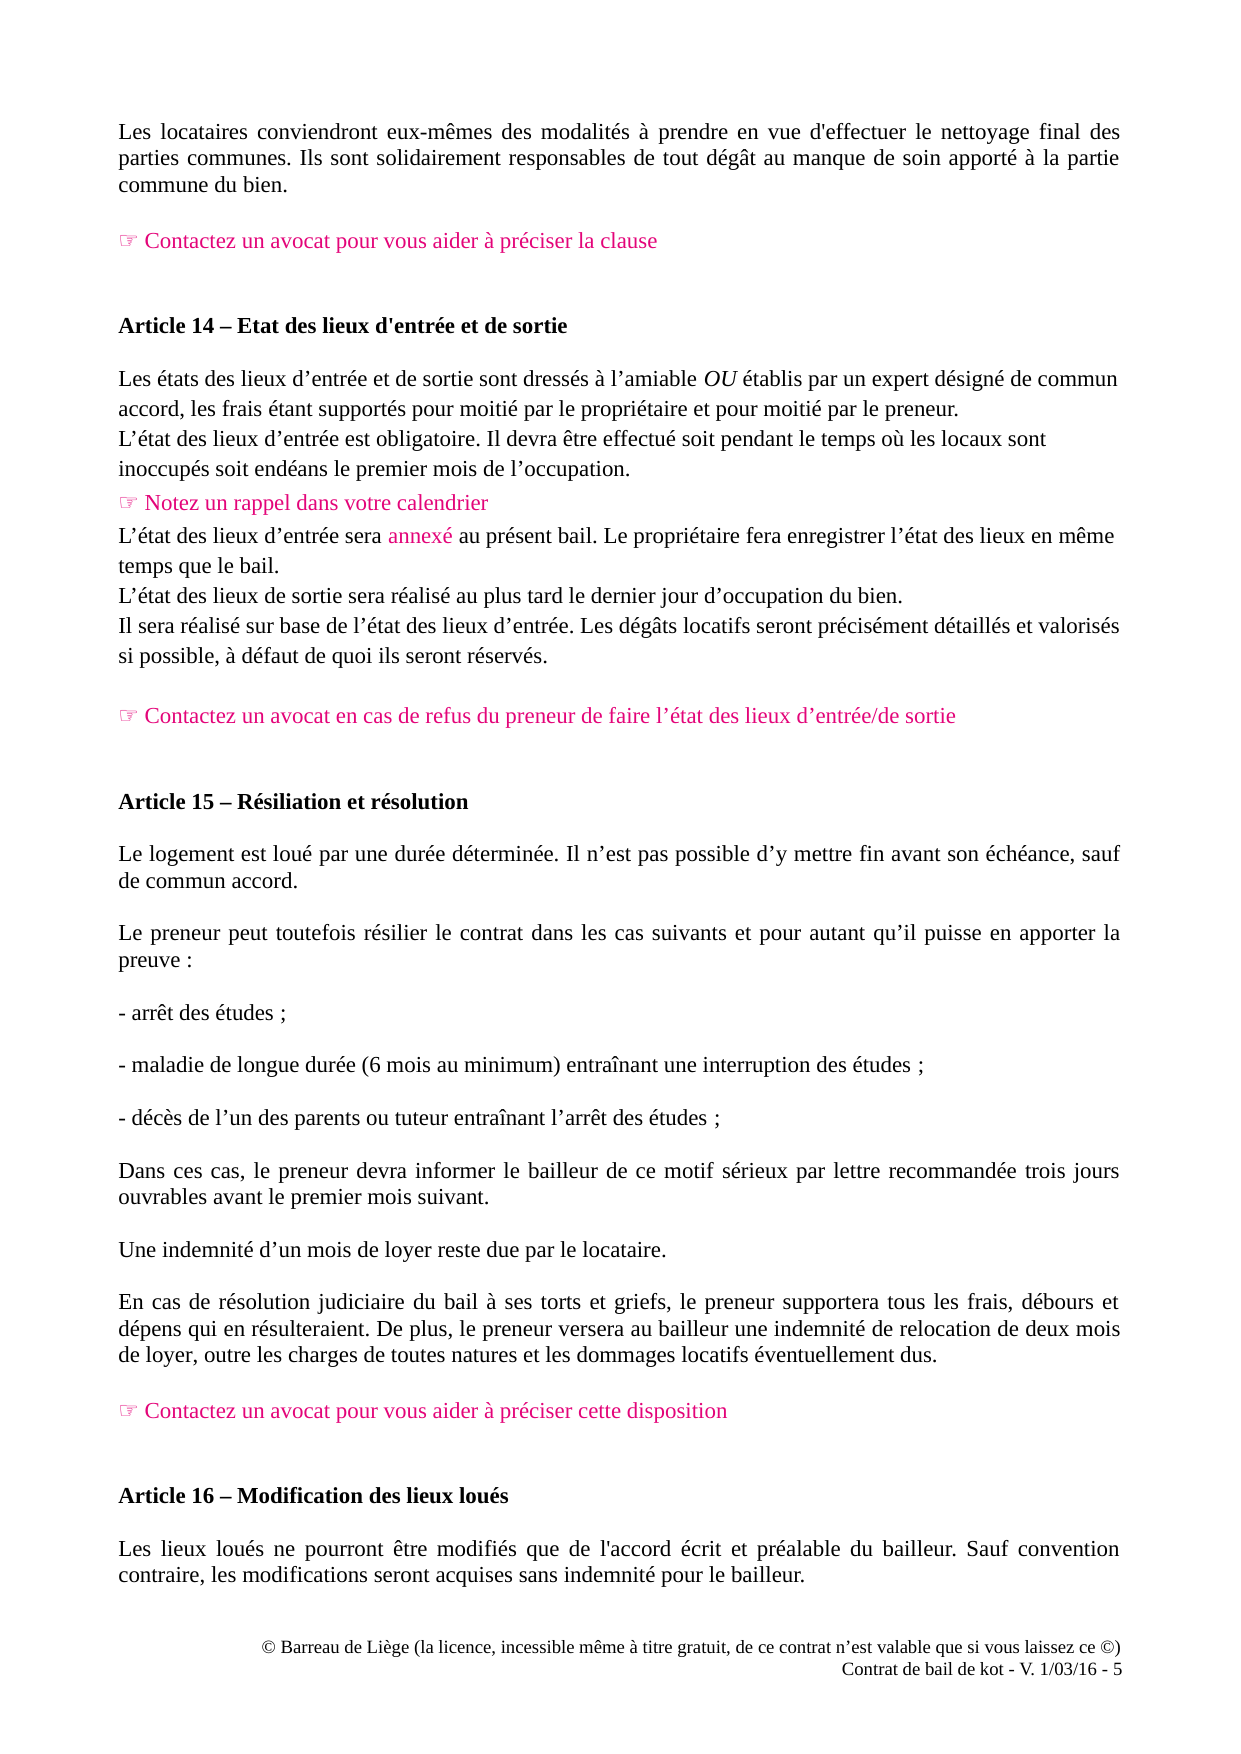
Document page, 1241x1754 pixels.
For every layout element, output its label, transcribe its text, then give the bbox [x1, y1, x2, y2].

text Article 14 – Etat des lieux d'entrée et de sortie [118, 312, 1122, 338]
text Article 15 – Résiliation et résolution [118, 788, 1122, 814]
text L’état des lieux d’entrée est obligatoire. Il devra être effectué soit pendant le temps où les locaux sont inoccupés soit endéans le premier mois de l’occupation. [118, 425, 1122, 482]
text Dans ces cas, le preneur devra informer le bailleur de ce motif sérieux par lettre recommandée trois jours ouvrables avant le premier mois suivant. [118, 1157, 1122, 1209]
text L’état des lieux de sortie sera réalisé au plus tard le dernier jour d’occupation du bien. [118, 582, 1122, 608]
text - décès de l’un des parents ou tuteur entraînant l’arrêt des études ; [118, 1104, 1122, 1130]
text ☞ Notez un rappel dans votre calendrier [118, 486, 1122, 517]
text Les lieux loués ne pourront être modifiés que de l'accord écrit et préalable du bailleur. Sauf convention contraire, les modifications seront acquises sans indemnité pour le bailleur. [118, 1535, 1122, 1588]
text ☞ Contactez un avocat pour vous aider à préciser cette disposition [118, 1394, 1122, 1425]
text Il sera réalisé sur base de l’état des lieux d’entrée. Les dégâts locatifs seront précisément détaillés et valorisés si possible, à défaut de quoi ils seront réservés. [118, 612, 1122, 669]
text En cas de résolution judiciaire du bail à ses torts et griefs, le preneur supportera tous les frais, débours et dépens qui en résulteraient. De plus, le preneur versera au bailleur une indemnité de relocation de deux mois de loyer, outre les charges de toutes natures et les dommages locatifs éventuellement dus. [118, 1288, 1122, 1367]
text Les états des lieux d’entrée et de sortie sont dressés à l’amiable OU établis par un expert désigné de commun accord, les frais étant supportés pour moitié par le propriétaire et pour moitié par le preneur. [118, 365, 1122, 421]
text Une indemnité d’un mois de loyer reste due par le locataire. [118, 1236, 1122, 1262]
text L’état des lieux d’entrée sera annexé au présent bail. Le propriétaire fera enregistrer l’état des lieux en même temps que le bail. [118, 522, 1122, 578]
text Article 16 – Modification des lieux loués [118, 1482, 1122, 1509]
text ☞ Contactez un avocat en cas de refus du preneur de faire l’état des lieux d’entrée/de sortie [118, 699, 1122, 730]
text Les locataires conviendront eux-mêmes des modalités à prendre en vue d'effectuer le nettoyage final des parties communes. Ils sont solidairement responsables de tout dégât au manque de soin apporté à la partie commune du bien. [118, 118, 1122, 197]
text Le preneur peut toutefois résilier le contrat dans les cas suivants et pour autant qu’il puisse en apporter la preuve : [118, 919, 1122, 972]
text - arrêt des études ; [118, 998, 1122, 1025]
text - maladie de longue durée (6 mois au minimum) entraînant une interruption des études ; [118, 1051, 1122, 1078]
text ☞ Contactez un avocat pour vous aider à préciser la clause [118, 223, 1122, 255]
text Le logement est loué par une durée déterminée. Il n’est pas possible d’y mettre fin avant son échéance, sauf de commun accord. [118, 840, 1122, 893]
